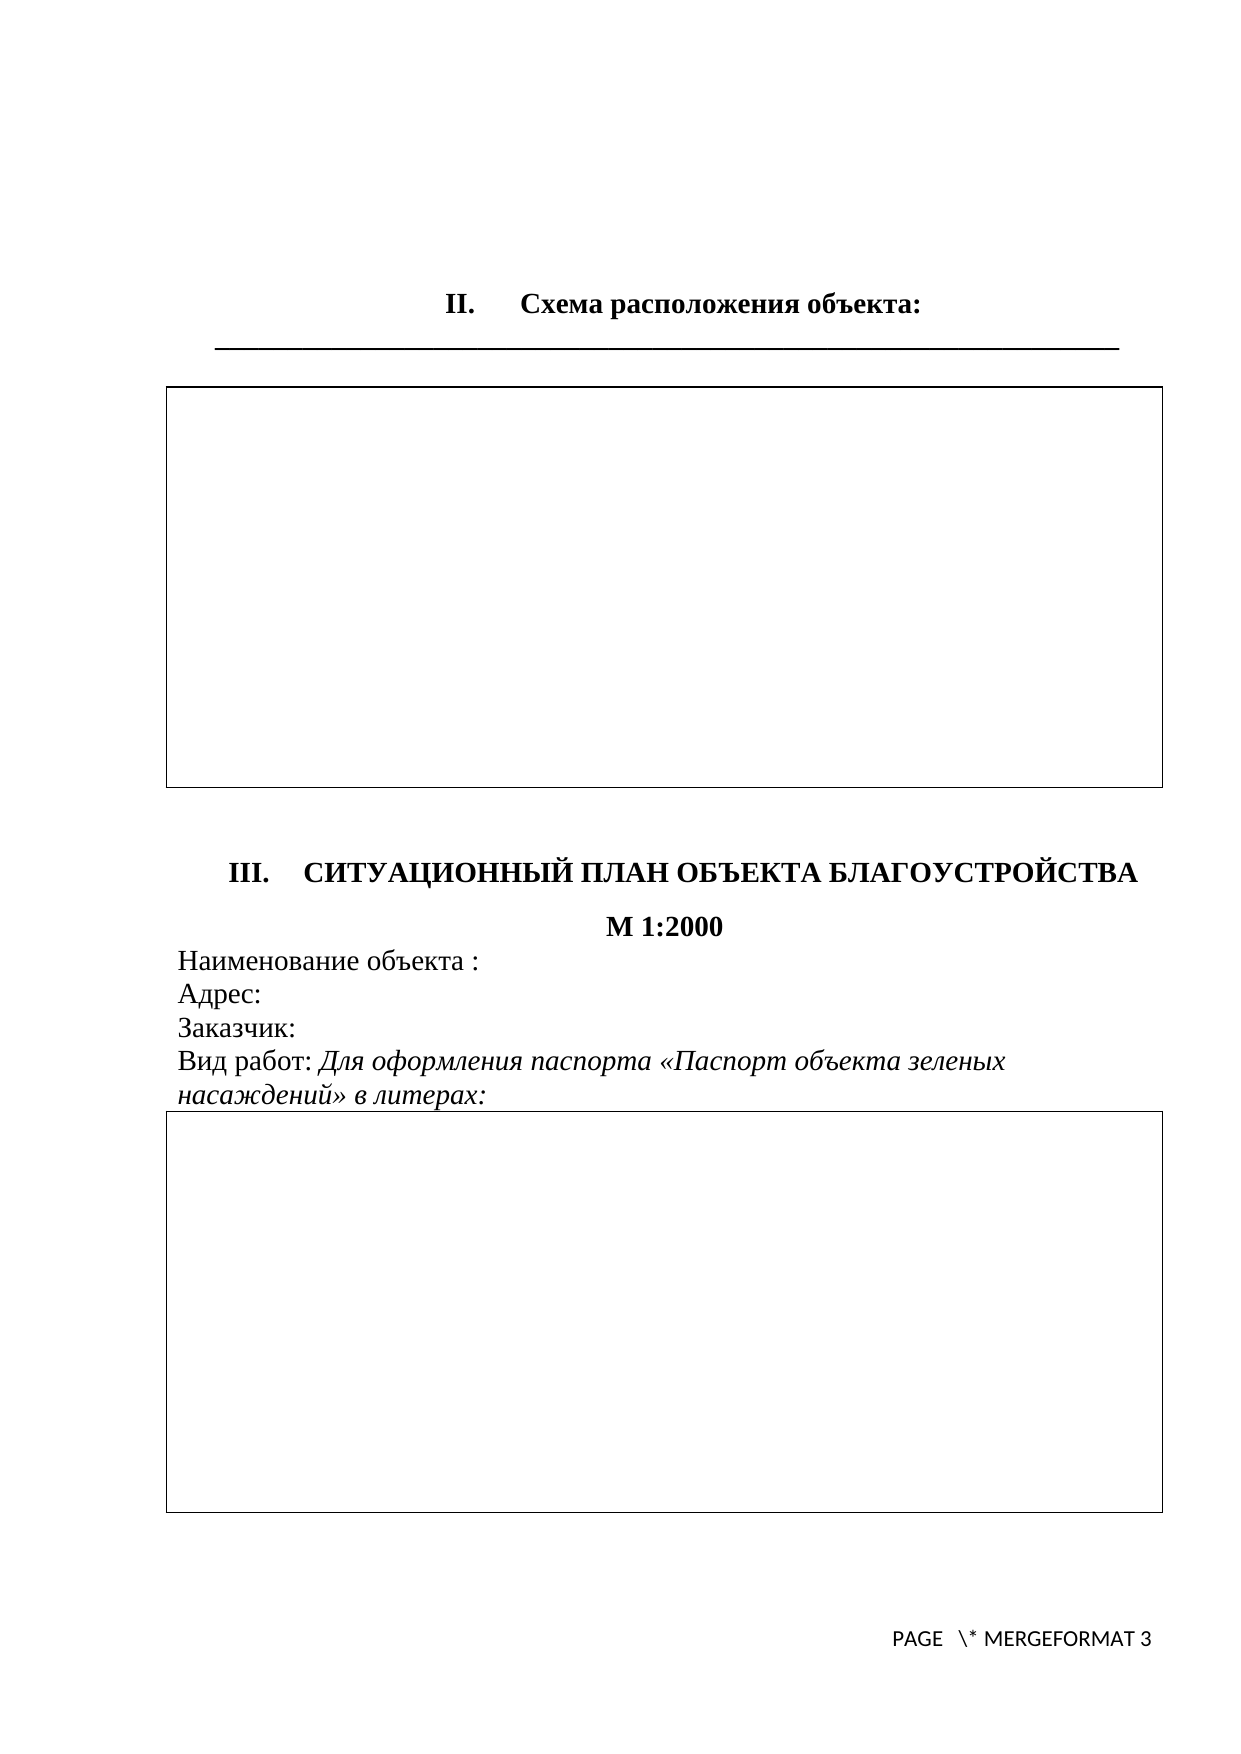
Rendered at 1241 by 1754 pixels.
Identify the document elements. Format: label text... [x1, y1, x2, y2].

list Схема расположения объекта: [215, 286, 1152, 319]
table_header [167, 388, 1162, 787]
table_header [167, 1112, 1162, 1512]
text Адрес: [177, 976, 1152, 1010]
text Заказчик: [177, 1010, 1152, 1043]
text М 1:2000 [177, 909, 1152, 943]
text Наименование объекта : [177, 943, 1152, 976]
list СИТУАЦИОННЫЙ ПЛАН ОБЪЕКТА БЛАГОУСТРОЙСТВА [215, 855, 1152, 888]
text Вид работ: Для оформления паспорта «Паспорт объекта зеленых насаждений» в литерах: [177, 1043, 1152, 1111]
text ______________________________________________________________ [215, 319, 1152, 353]
